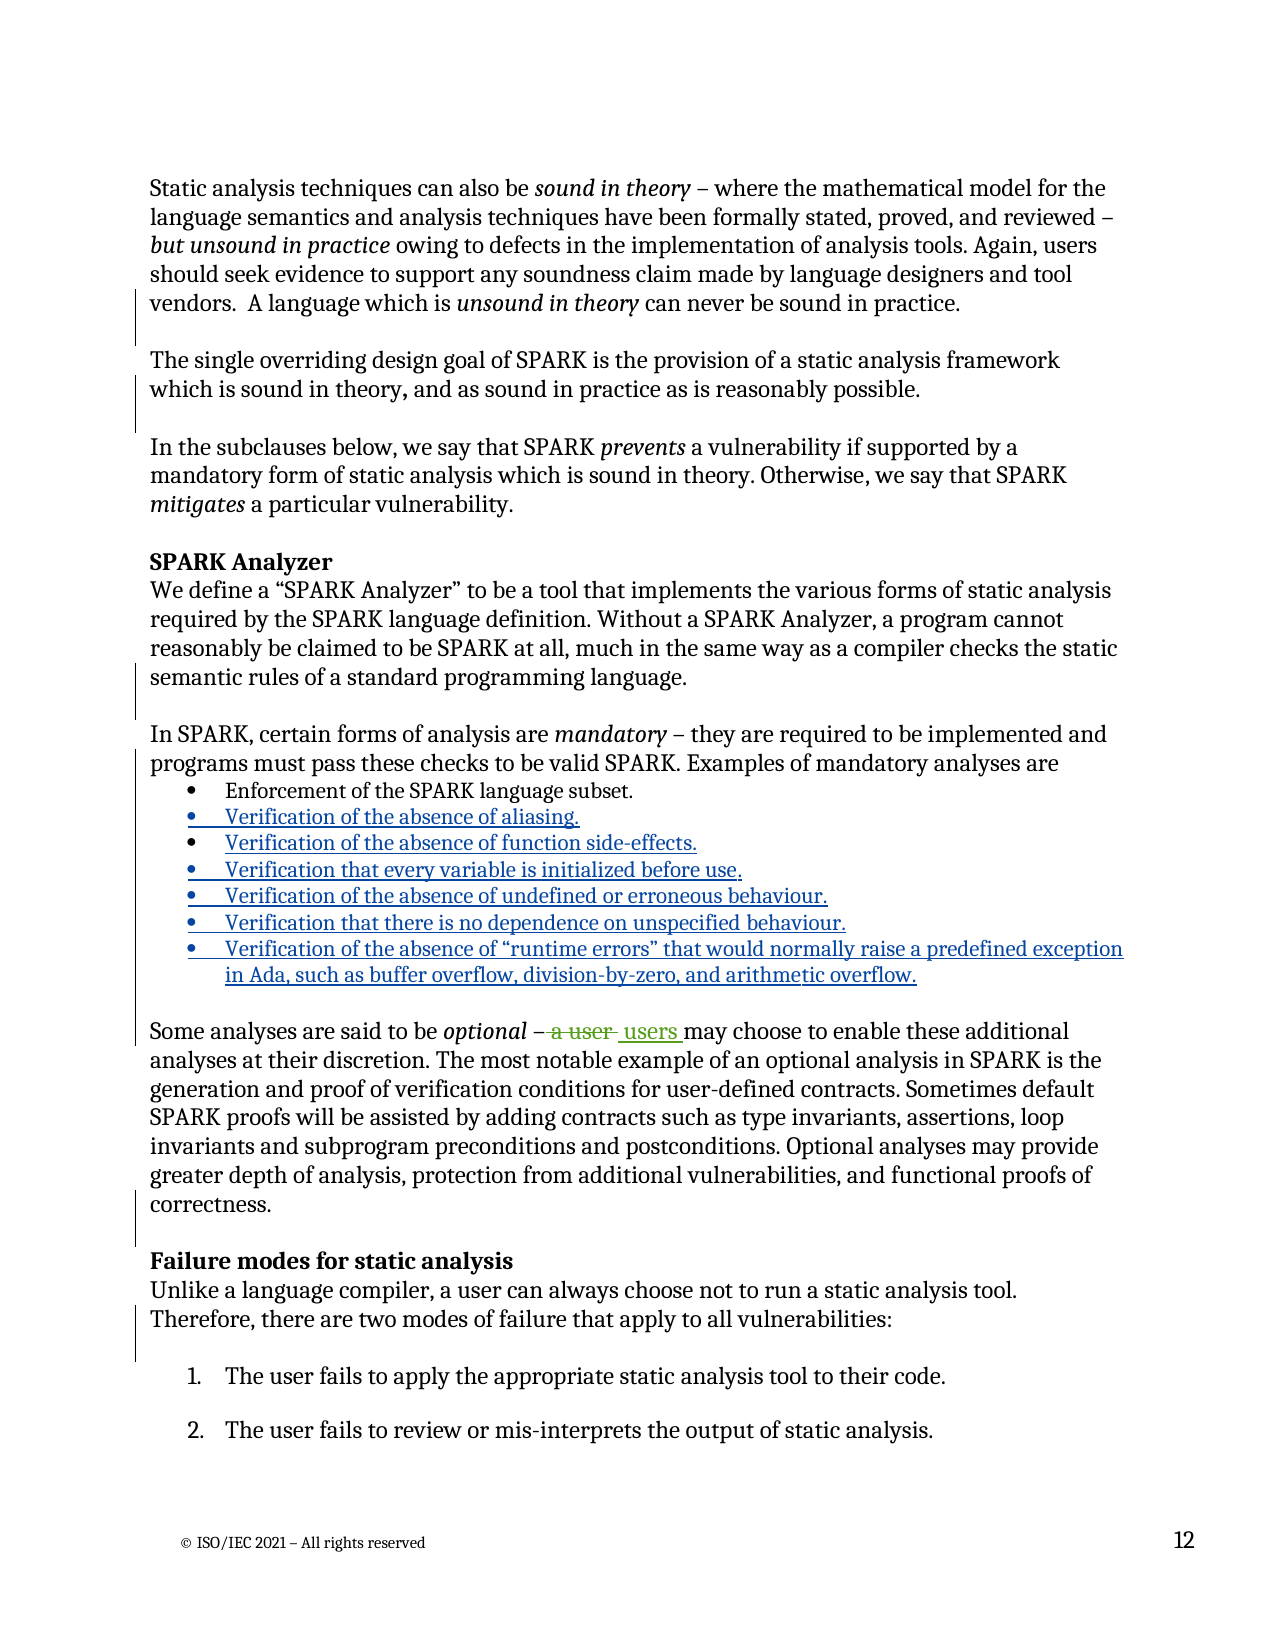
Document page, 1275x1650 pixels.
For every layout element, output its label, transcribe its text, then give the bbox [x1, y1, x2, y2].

text Static analysis techniques can also be sound in theory – where the mathematical model for the language semantics and analysis techniques have been formally stated, proved, and reviewed – but unsound in practice owing to defects in the implementation of analysis tools. Again, users should seek evidence to support any soundness claim made by language designers and tool vendors. A language which is unsound in theory can never be sound in practice. [150, 174, 1125, 317]
text Failure modes for static analysis [150, 1247, 1125, 1276]
text The single overriding design goal of SPARK is the provision of a static analysis framework which is sound in theory, and as sound in practice as is reasonably possible. [150, 346, 1125, 404]
list The user fails to review or mis-interprets the output of static analysis. [187, 1416, 1125, 1444]
text We define a “SPARK Analyzer” to be a tool that implements the various forms of static analysis required by the SPARK language definition. Without a SPARK Analyzer, a program cannot reasonably be claimed to be SPARK at all, much in the same way as a compiler checks the static semantic rules of a standard programming language. [150, 576, 1125, 691]
list The user fails to apply the appropriate static analysis tool to their code. [187, 1362, 1125, 1391]
text SPARK Analyzer [150, 547, 1125, 576]
list Enforcement of the SPARK language subset. [187, 777, 1125, 804]
text Some analyses are said to be optional –may choose to enable these additional analyses at their discretion. The most notable example of an optional analysis in SPARK is the generation and proof of verification conditions for user-defined contracts. Sometimes default SPARK proofs will be assisted by adding contracts such as type invariants, assertions, loop invariants and subprogram preconditions and postconditions. Optional analyses may provide greater depth of analysis, protection from additional vulnerabilities, and functional proofs of correctness. [150, 1017, 1125, 1218]
text In the subclauses below, we say that SPARK prevents a vulnerability if supported by a mandatory form of static analysis which is sound in theory. Otherwise, we say that SPARK mitigates a particular vulnerability. [150, 432, 1125, 519]
text Unlike a language compiler, a user can always choose not to run a static analysis tool. Therefore, there are two modes of failure that apply to all vulnerabilities: [150, 1276, 1125, 1333]
text In SPARK, certain forms of analysis are mandatory – they are required to be implemented and programs must pass these checks to be valid SPARK. Examples of mandatory analyses are [150, 720, 1125, 777]
